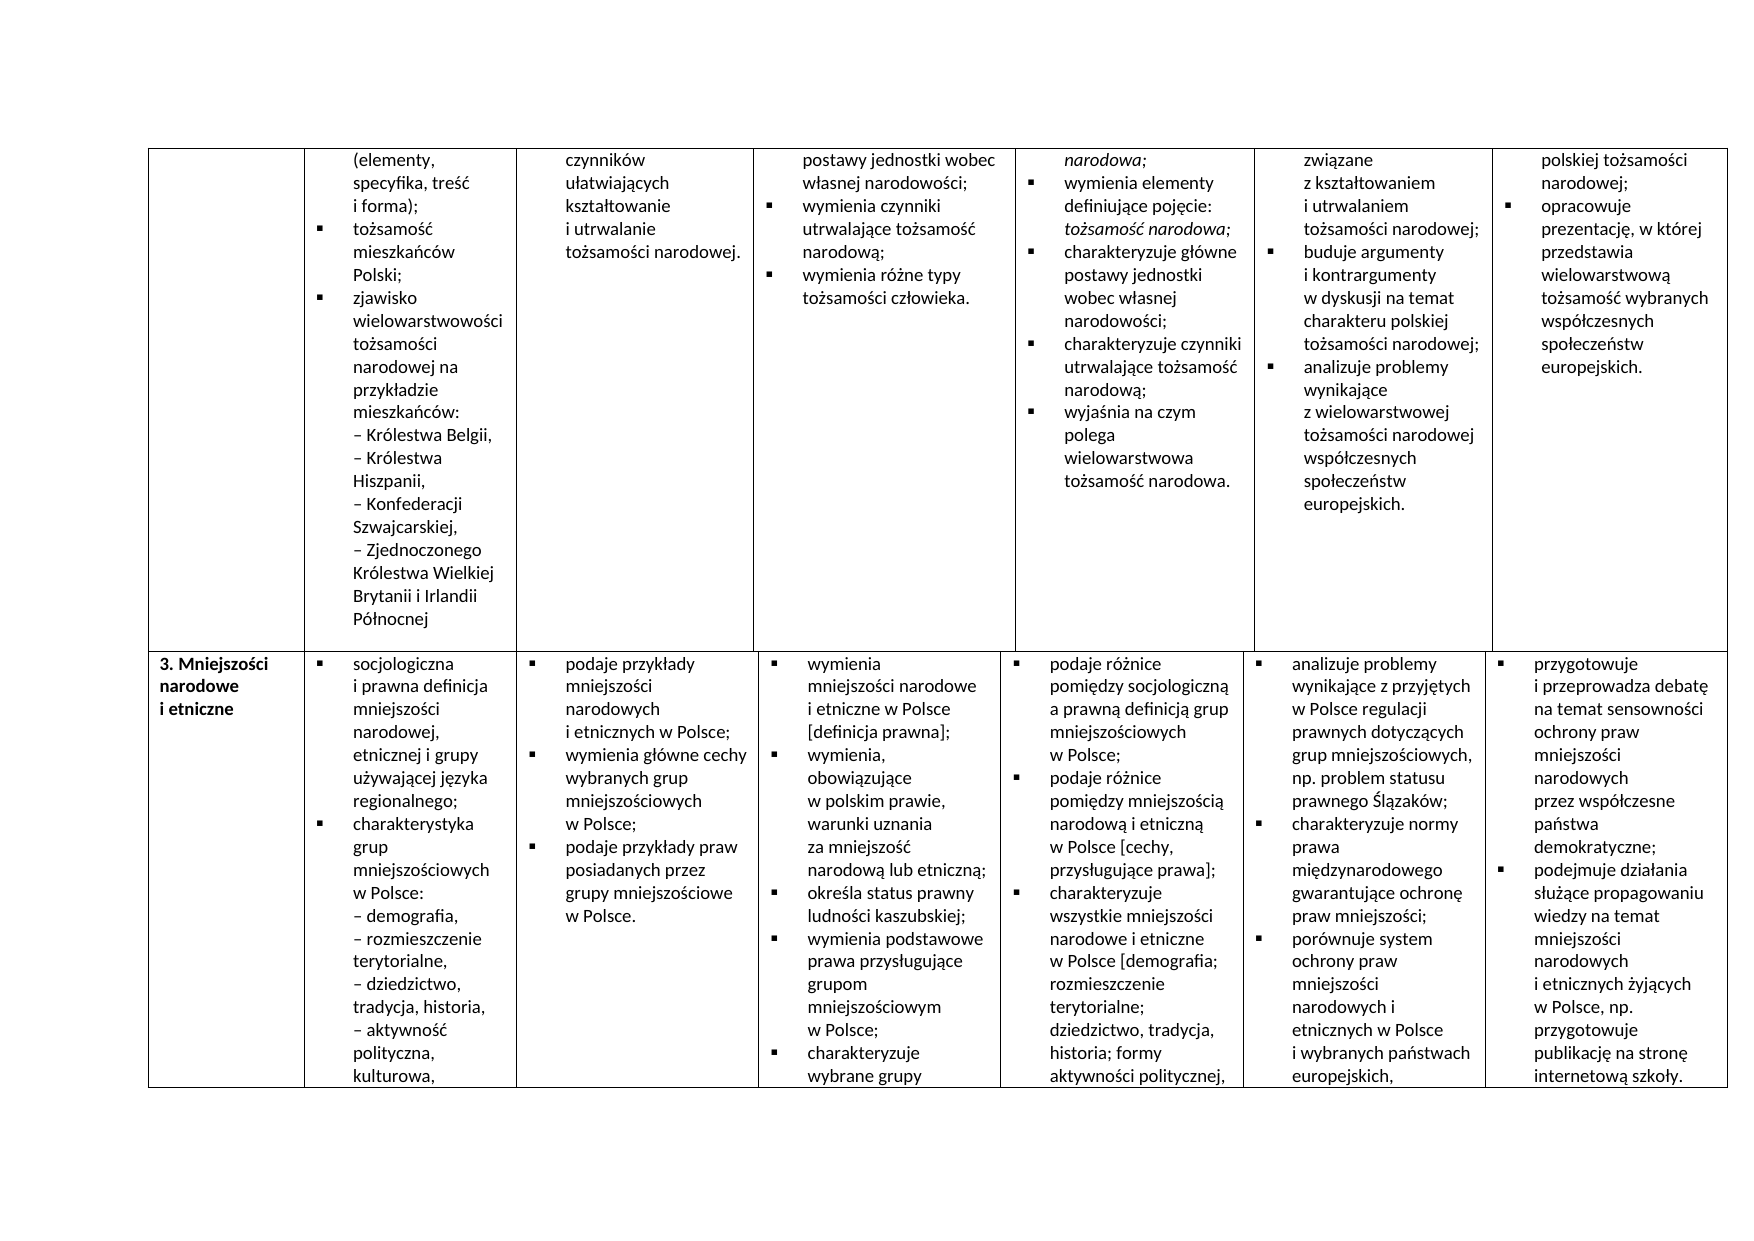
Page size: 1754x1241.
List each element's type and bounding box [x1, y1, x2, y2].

table_cell [305, 652, 516, 1087]
table_cell [1255, 149, 1492, 651]
table_cell [517, 149, 753, 651]
table_cell [1493, 149, 1727, 651]
table_cell [1486, 652, 1727, 1087]
table_cell [517, 652, 758, 1087]
table_cell [305, 149, 516, 651]
table_cell [759, 652, 1000, 1087]
table_cell [1001, 652, 1243, 1087]
table_cell [149, 652, 304, 1087]
table_cell [1244, 652, 1485, 1087]
table_cell [149, 149, 304, 651]
table_cell [1016, 149, 1254, 651]
table_cell [754, 149, 1015, 651]
